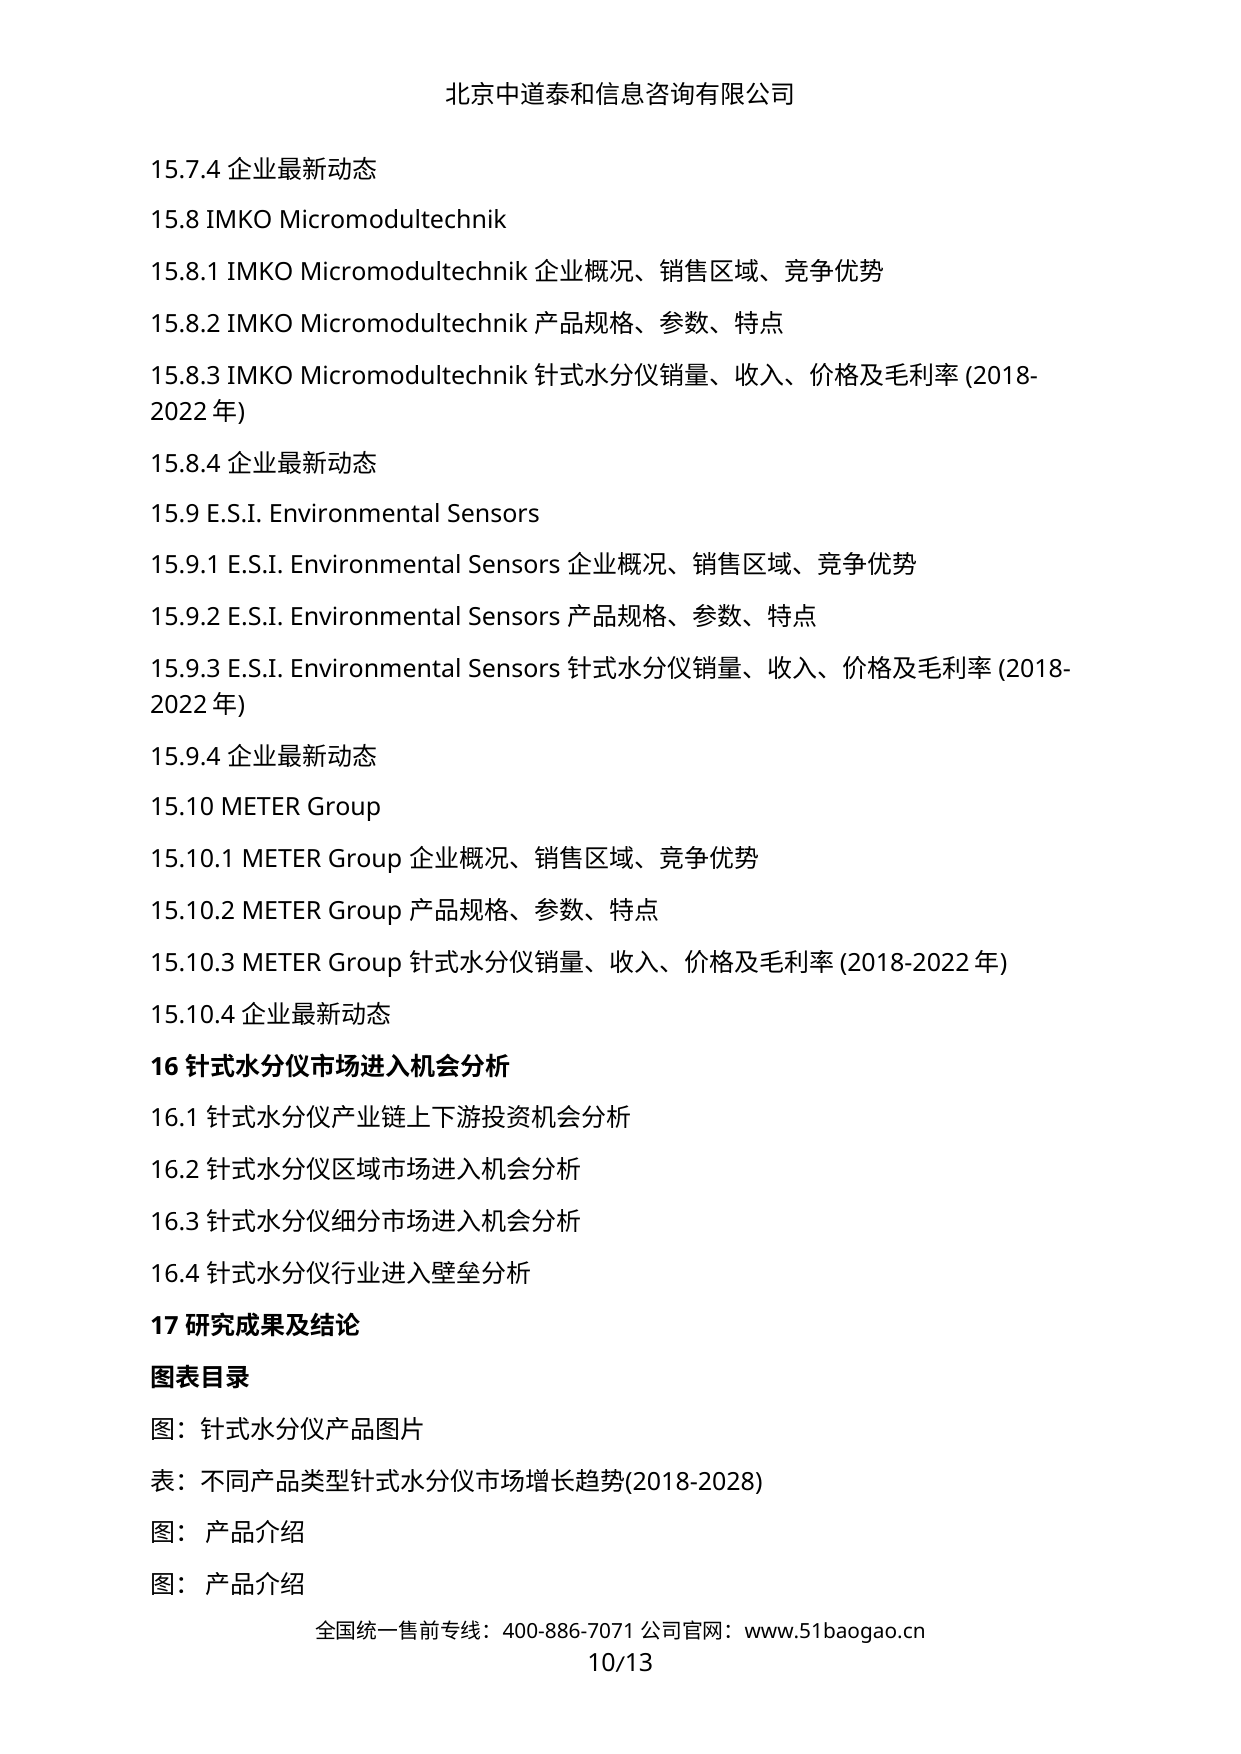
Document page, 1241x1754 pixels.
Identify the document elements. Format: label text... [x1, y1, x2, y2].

text 图： 产品介绍 [150, 1565, 1090, 1601]
text 15.8.1 IMKO Micromodultechnik 企业概况、销售区域、竞争优势 [150, 252, 1090, 288]
text 图：针式水分仪产品图片 [150, 1409, 1090, 1445]
text 15.10.4 企业最新动态 [150, 994, 1090, 1030]
text 16.4 针式水分仪行业进入壁垒分析 [150, 1253, 1090, 1290]
text 15.7.4 企业最新动态 [150, 150, 1090, 186]
text 16 针式水分仪市场进入机会分析 [150, 1046, 1090, 1082]
text 15.9.4 企业最新动态 [150, 737, 1090, 773]
text 15.8.3 IMKO Micromodultechnik 针式水分仪销量、收入、价格及毛利率 (2018-2022年) [150, 355, 1090, 428]
text 16.2 针式水分仪区域市场进入机会分析 [150, 1150, 1090, 1186]
text 15.9.2 E.S.I. Environmental Sensors 产品规格、参数、特点 [150, 597, 1090, 633]
text 表：不同产品类型针式水分仪市场增长趋势(2018-2028) [150, 1461, 1090, 1497]
text 15.9.3 E.S.I. Environmental Sensors 针式水分仪销量、收入、价格及毛利率 (2018-2022年) [150, 649, 1090, 721]
text 15.10.2 METER Group 产品规格、参数、特点 [150, 890, 1090, 927]
text 图： 产品介绍 [150, 1513, 1090, 1549]
text 16.1 针式水分仪产业链上下游投资机会分析 [150, 1098, 1090, 1134]
text 15.9 E.S.I. Environmental Sensors [150, 495, 1090, 529]
text 15.8.2 IMKO Micromodultechnik 产品规格、参数、特点 [150, 303, 1090, 340]
text 16.3 针式水分仪细分市场进入机会分析 [150, 1202, 1090, 1238]
text 图表目录 [150, 1357, 1090, 1393]
text 15.8 IMKO Micromodultechnik [150, 202, 1090, 236]
text 15.9.1 E.S.I. Environmental Sensors 企业概况、销售区域、竞争优势 [150, 545, 1090, 581]
text 15.10 METER Group [150, 789, 1090, 823]
text 15.8.4 企业最新动态 [150, 443, 1090, 480]
text 17 研究成果及结论 [150, 1305, 1090, 1342]
text 15.10.3 METER Group 针式水分仪销量、收入、价格及毛利率 (2018-2022年) [150, 942, 1090, 978]
text 15.10.1 METER Group 企业概况、销售区域、竞争优势 [150, 838, 1090, 875]
